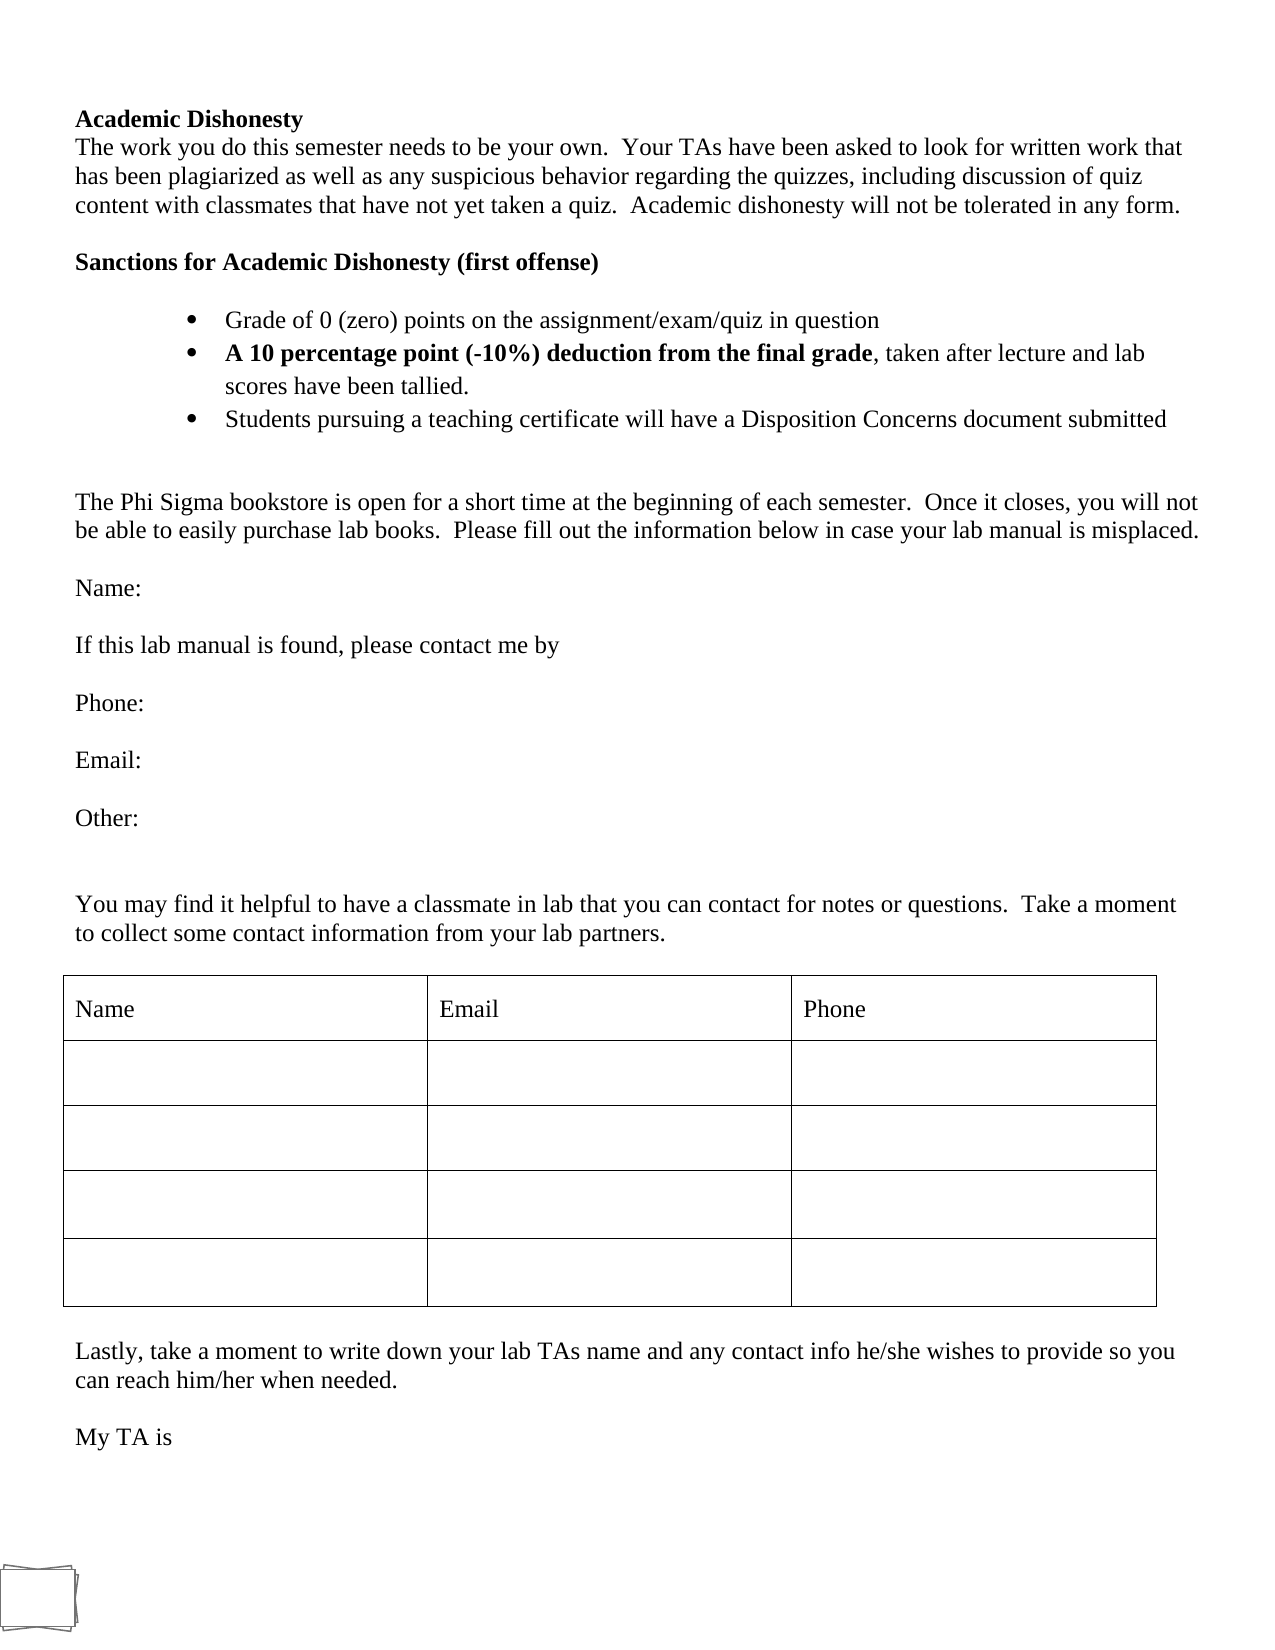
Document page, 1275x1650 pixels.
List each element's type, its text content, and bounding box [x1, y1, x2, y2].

table_cell [428, 1171, 791, 1238]
table_cell [64, 1239, 427, 1306]
text Email: [75, 745, 1200, 774]
table_cell [792, 1041, 1156, 1105]
text Sanctions for Academic Dishonesty (first offense) [75, 247, 1200, 276]
text Lastly, take a moment to write down your lab TAs name and any contact info he/she wishes to provide so you can reach him/her when needed. [75, 1336, 1200, 1393]
table_cell [428, 1041, 791, 1105]
table_cell [64, 1106, 427, 1169]
text If this lab manual is found, please contact me by [75, 630, 1200, 659]
text Academic Dishonesty [75, 104, 1200, 132]
text Other: [75, 803, 1200, 832]
text The Phi Sigma bookstore is open for a short time at the beginning of each semester. Once it closes, you will not be able to easily purchase lab books. Please fill out the information below in case your lab manual is misplaced. [75, 487, 1200, 544]
text Phone: [75, 688, 1200, 717]
text My TA is [75, 1422, 1200, 1451]
table_cell [792, 1171, 1156, 1238]
table_cell [428, 1106, 791, 1169]
table_header Name [64, 976, 427, 1040]
table_header Email [428, 976, 791, 1040]
table_cell [64, 1171, 427, 1238]
table_cell [792, 1239, 1156, 1306]
text The work you do this semester needs to be your own. Your TAs have been asked to look for written work that has been plagiarized as well as any suspicious behavior regarding the quizzes, including discussion of quiz content with classmates that have not yet taken a quiz. Academic dishonesty will not be tolerated in any form. [75, 132, 1200, 219]
table_header Phone [792, 976, 1156, 1040]
table_cell [792, 1106, 1156, 1169]
list Students pursuing a teaching certificate will have a Disposition Concerns document submitted [187, 404, 1200, 433]
table_cell [64, 1041, 427, 1105]
text Name: [75, 573, 1200, 602]
list Grade of 0 (zero) points on the assignment/exam/quiz in question [187, 305, 1200, 334]
text You may find it helpful to have a classmate in lab that you can contact for notes or questions. Take a moment to collect some contact information from your lab partners. [75, 889, 1200, 947]
table_cell [428, 1239, 791, 1306]
list A 10 percentage point (-10%) deduction from the final grade, taken after lecture and lab scores have been tallied. [187, 338, 1200, 400]
